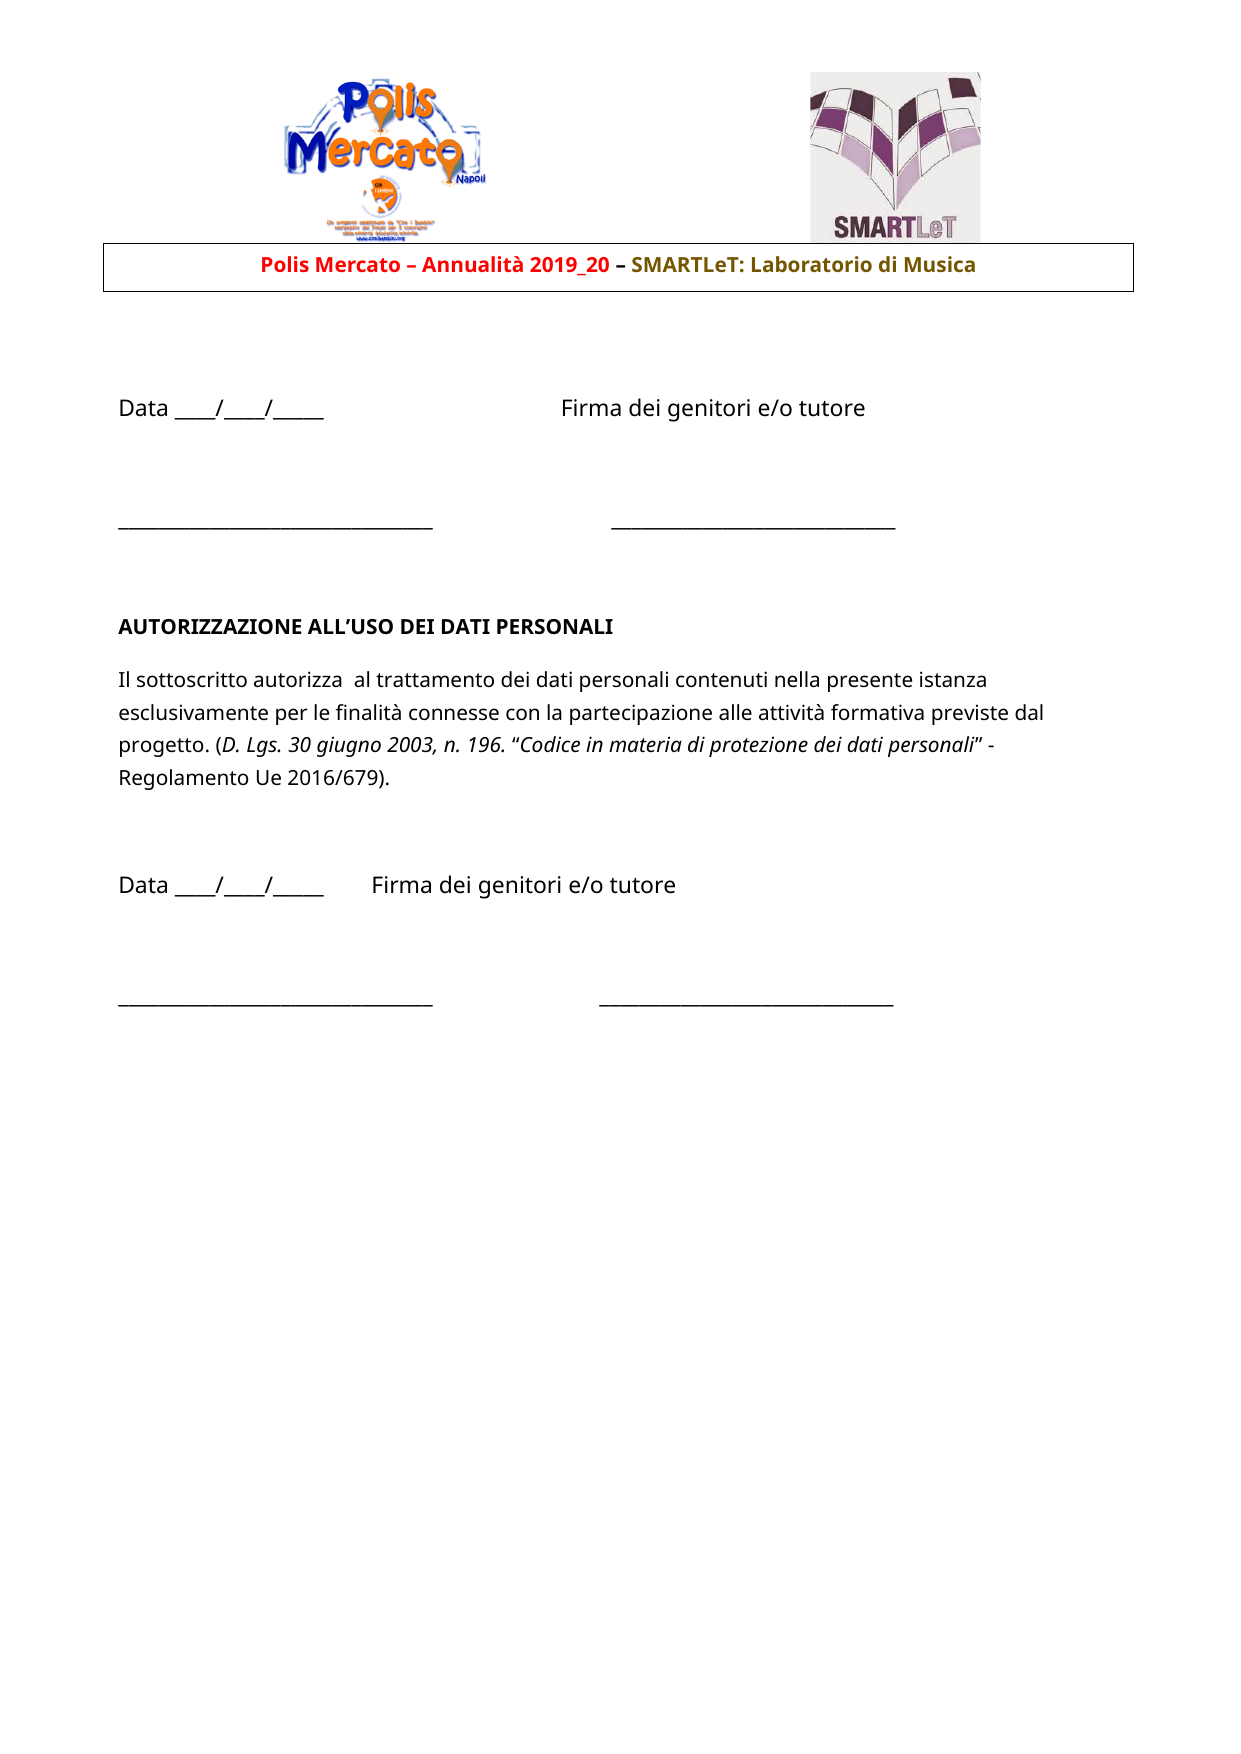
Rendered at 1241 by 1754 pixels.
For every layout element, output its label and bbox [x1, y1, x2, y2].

picture [267, 72, 493, 243]
picture [810, 72, 981, 243]
